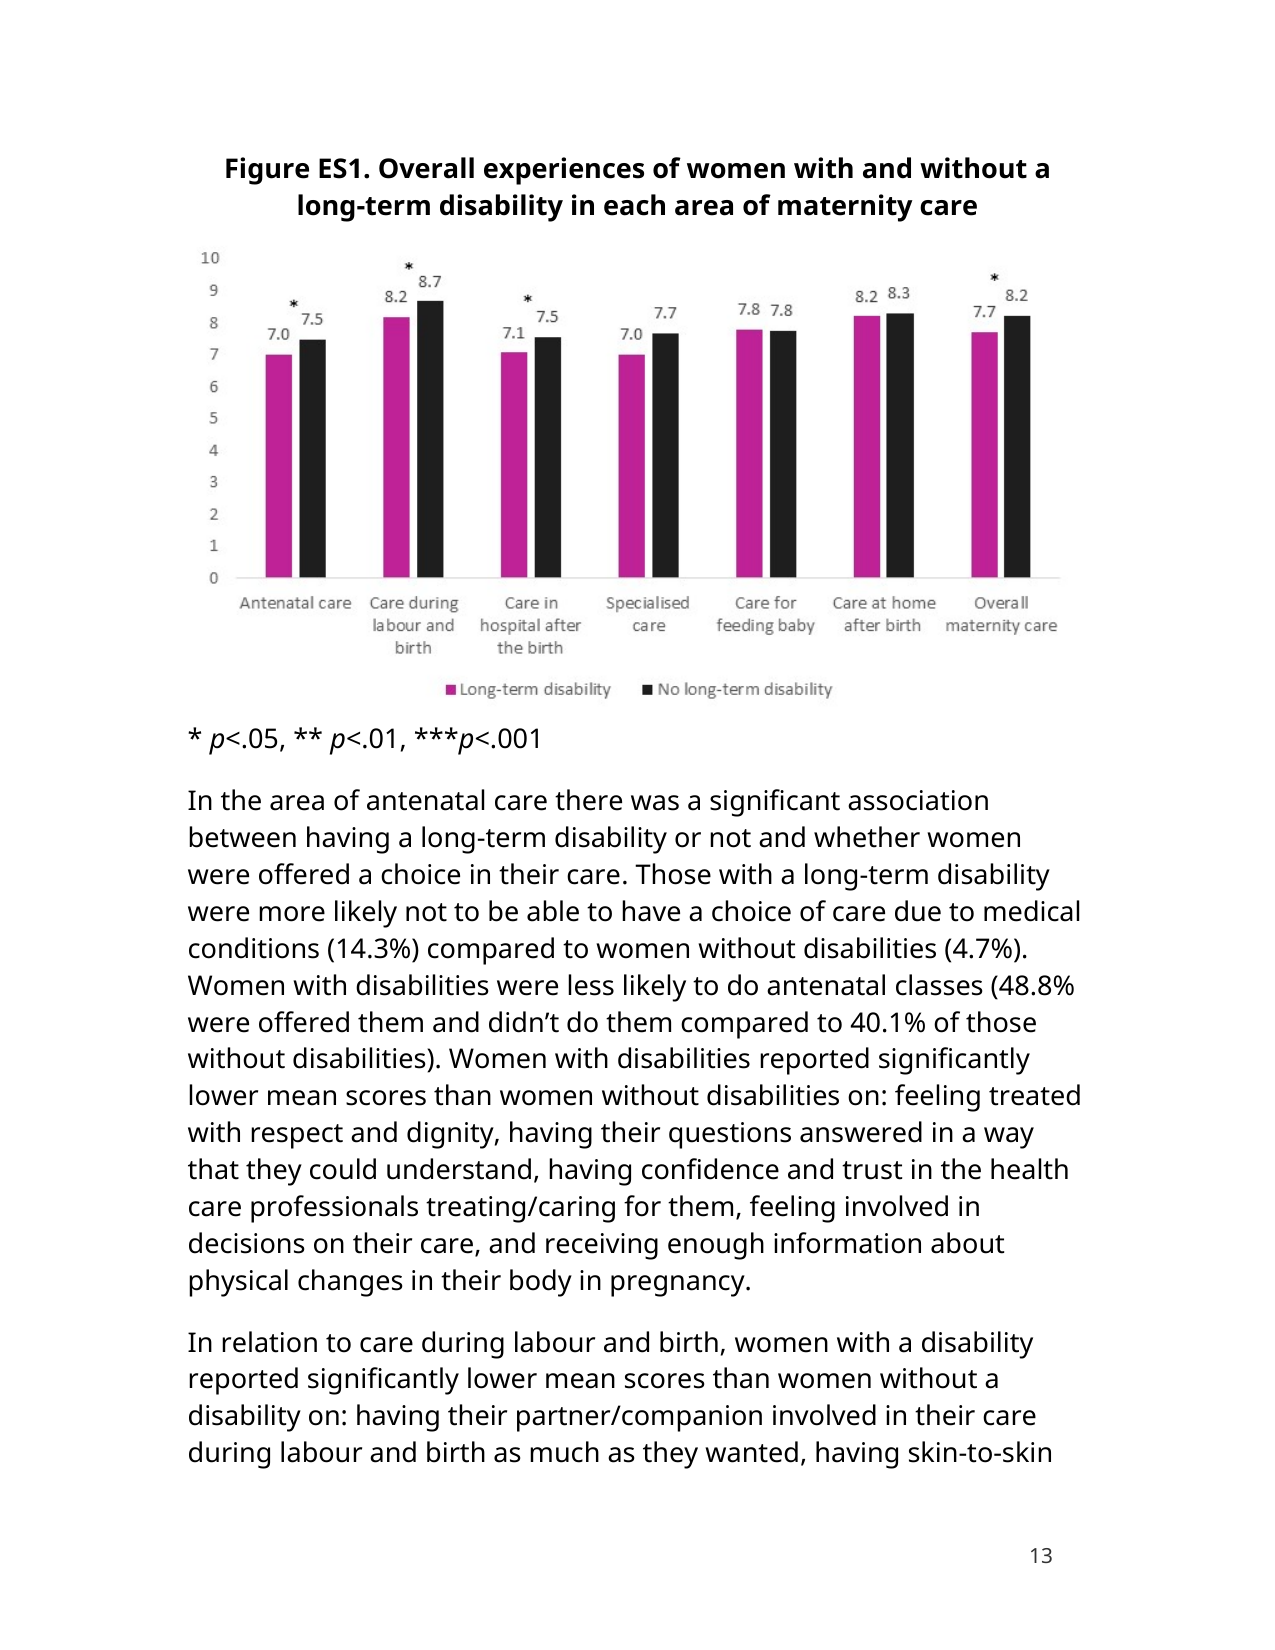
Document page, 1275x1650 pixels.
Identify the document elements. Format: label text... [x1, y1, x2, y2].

text In the area of antenatal care there was a significant association between having a long-term disability or not and whether women were offered a choice in their care. Those with a long-term disability were more likely not to be able to have a choice of care due to medical conditions (14.3%) compared to women without disabilities (4.7%). Women with disabilities were less likely to do antenatal classes (48.8% were offered them and didn’t do them compared to 40.1% of those without disabilities). Women with disabilities reported significantly lower mean scores than women without disabilities on: feeling treated with respect and dignity, having their questions answered in a way that they could understand, having confidence and trust in the health care professionals treating/caring for them, feeling involved in decisions on their care, and receiving enough information about physical changes in their body in pregnancy. [187, 782, 1087, 1298]
picture [187, 236, 1083, 720]
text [187, 1323, 1087, 1471]
title Figure ES1. Overall experiences of women with and without a long-term disability in each area of maternity care [187, 150, 1087, 224]
